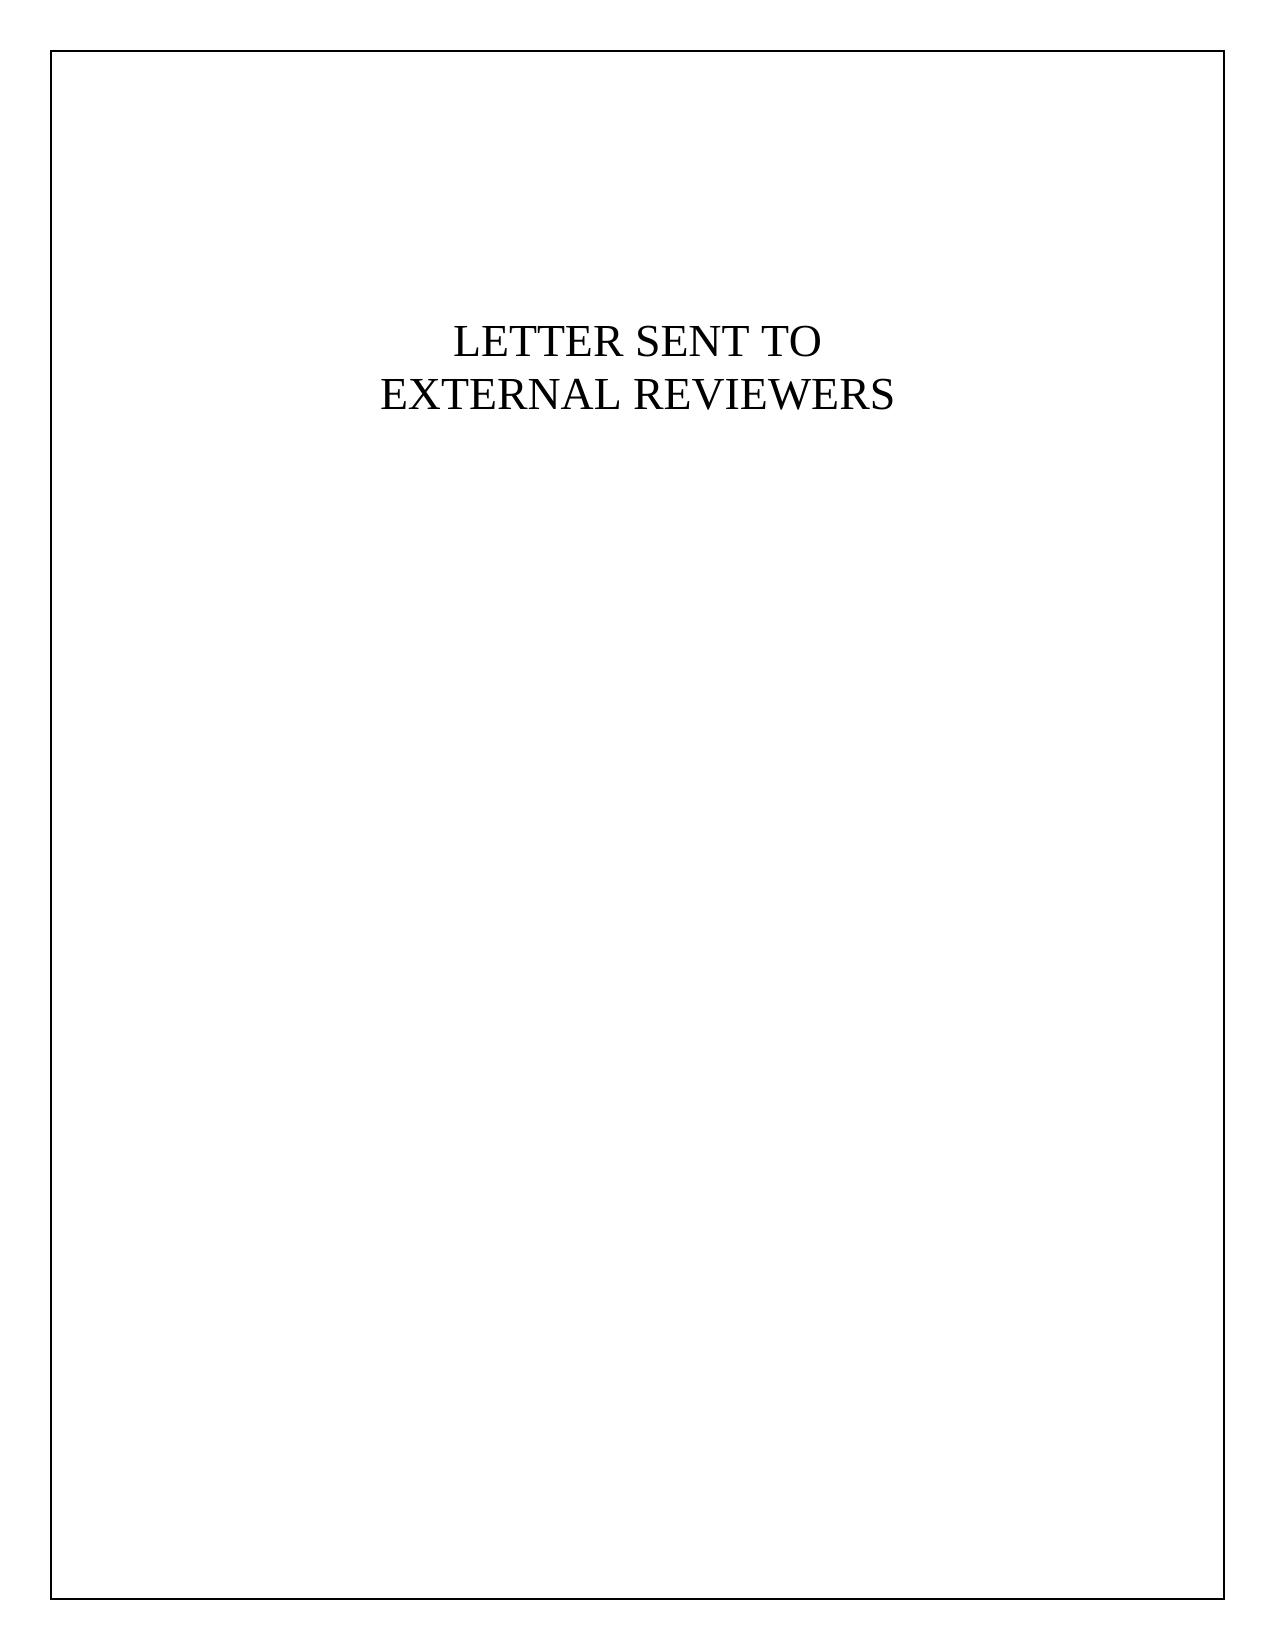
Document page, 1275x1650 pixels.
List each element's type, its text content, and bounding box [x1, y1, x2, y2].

text EXTERNAL REVIEWERS [150, 367, 1125, 419]
text LETTER SENT TO [150, 314, 1125, 367]
